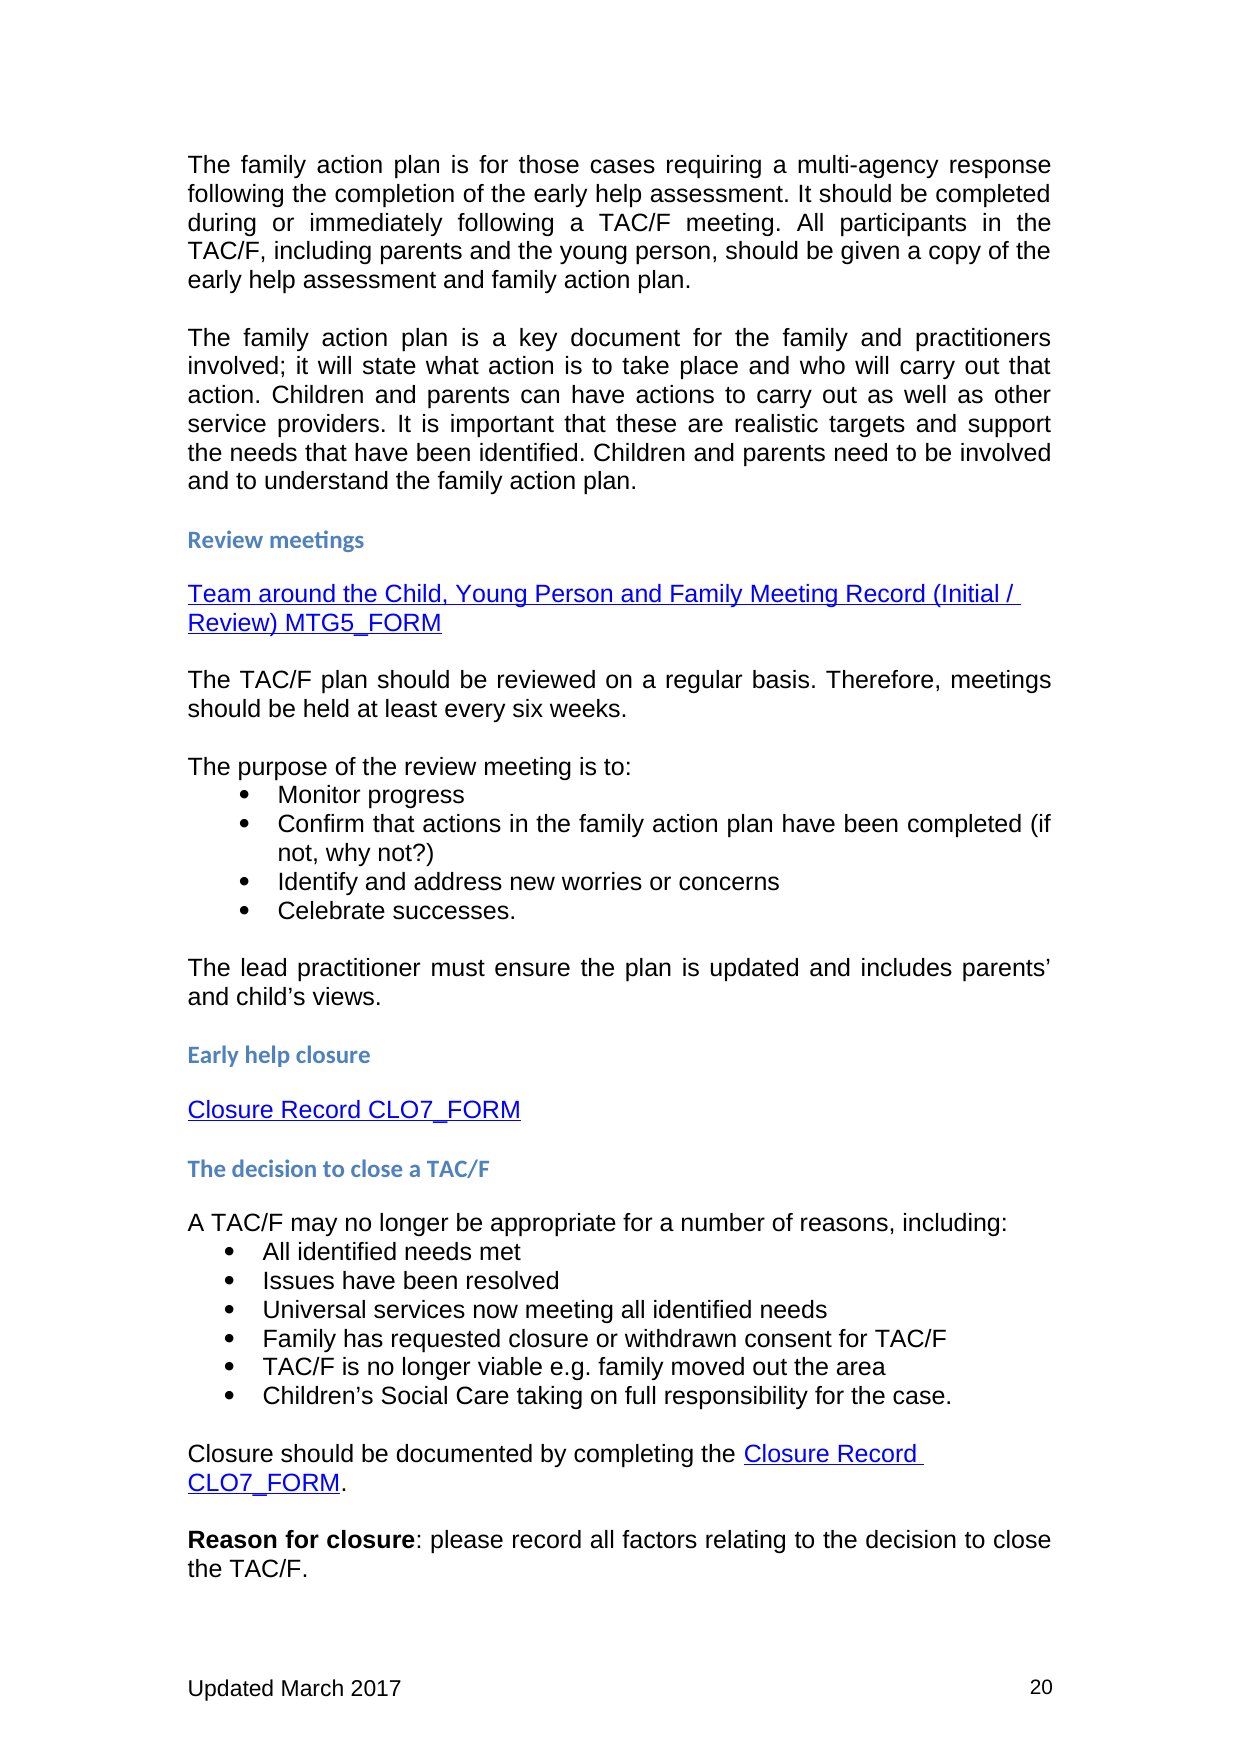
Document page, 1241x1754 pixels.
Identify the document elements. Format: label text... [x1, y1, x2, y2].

list Children’s Social Care taking on full responsibility for the case. [225, 1381, 1053, 1410]
list Identify and address new worries or concerns [240, 867, 1053, 896]
text Reason for closure: please record all factors relating to the decision to close the TAC/F. [187, 1525, 1053, 1583]
text A TAC/F may no longer be appropriate for a number of reasons, including: [187, 1208, 1053, 1237]
text Team around the Child, Young Person and Family Meeting Record (Initial / Review) MTG5_FORM [187, 579, 1053, 637]
list Monitor progress [240, 781, 1053, 809]
list Issues have been resolved [225, 1266, 1053, 1295]
text The lead practitioner must ensure the plan is updated and includes parents’ and child’s views. [187, 953, 1053, 1011]
text The purpose of the review meeting is to: [187, 752, 1053, 781]
list Celebrate successes. [240, 896, 1053, 925]
subtitle Early help closure [187, 1040, 1053, 1070]
subtitle Review meetings [187, 524, 1053, 554]
list All identified needs met [225, 1237, 1053, 1266]
text Closure Record CLO7_FORM [187, 1095, 1053, 1124]
list TAC/F is no longer viable e.g. family moved out the area [225, 1352, 1053, 1381]
text The family action plan is a key document for the family and practitioners involved; it will state what action is to take place and who will carry out that action. Children and parents can have actions to carry out as well as other service providers. It is important that these are realistic targets and support the needs that have been identified. Children and parents need to be involved and to understand the family action plan. [187, 322, 1053, 495]
subtitle The decision to close a TAC/F [187, 1153, 1053, 1183]
text The TAC/F plan should be reviewed on a regular basis. Therefore, meetings should be held at least every six weeks. [187, 666, 1053, 723]
list Universal services now meeting all identified needs [225, 1295, 1053, 1323]
list Confirm that actions in the family action plan have been completed (if not, why not?) [240, 809, 1053, 867]
text Closure should be documented by completing the Closure Record CLO7_FORM. [187, 1439, 1053, 1496]
list Family has requested closure or withdrawn consent for TAC/F [225, 1323, 1053, 1352]
text The family action plan is for those cases requiring a multi-agency response following the completion of the early help assessment. It should be completed during or immediately following a TAC/F meeting. All participants in the TAC/F, including parents and the young person, should be given a copy of the early help assessment and family action plan. [187, 150, 1053, 294]
